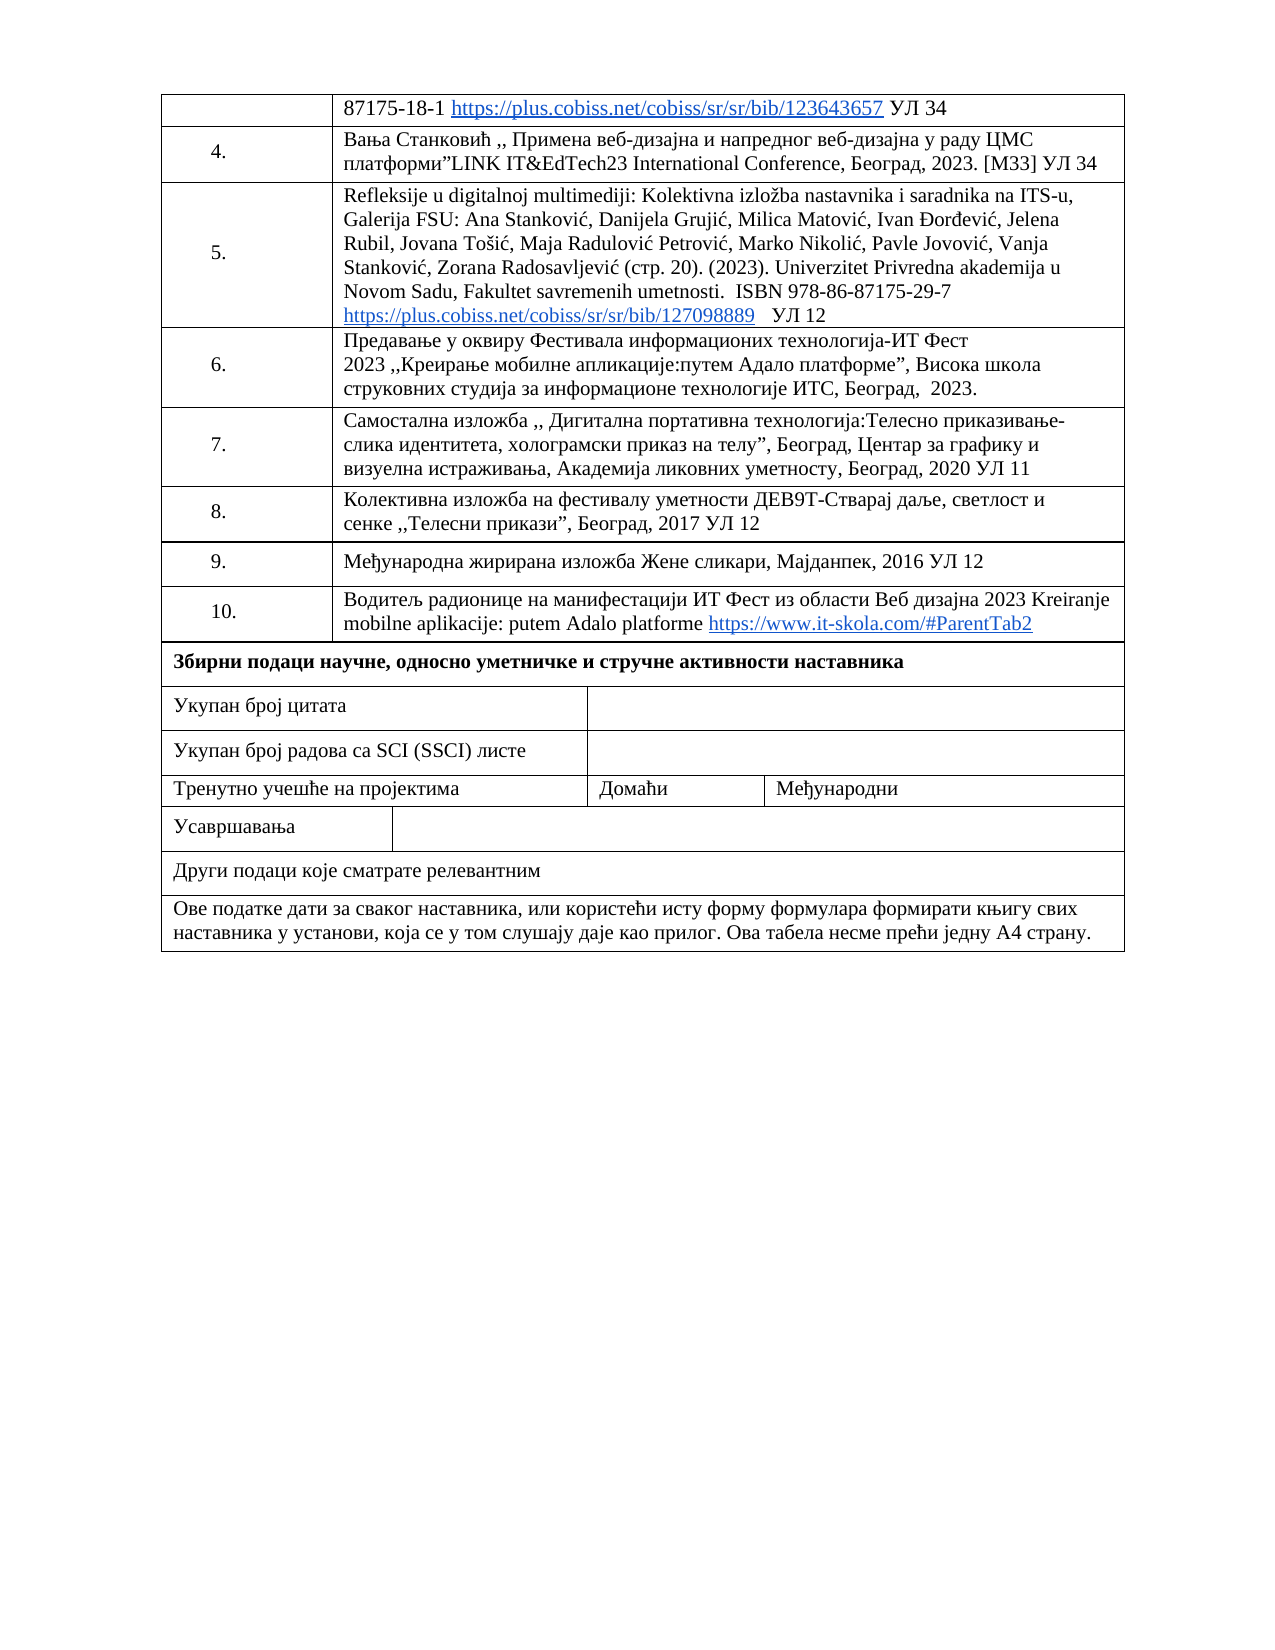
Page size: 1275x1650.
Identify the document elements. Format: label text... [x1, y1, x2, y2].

table_cell [162, 183, 332, 327]
table_cell Refleksije u digitalnoj multimediji: Kolektivna izložba nastavnika i saradnika na ITS-u, Galerija FSU: Ana Stanković, Danijela Grujić, Milica Matović, Ivan Đorđević, Jelena Rubil, Jovana Tošić, Maja Radulović Petrović, Marko Nikolić, Pavle Jovović, Vanja Stanković, Zorana Radosavljević (стр. 20). (2023). Univerzitet Privredna akademija u Novom Sadu, Fakultet savremenih umetnosti. ISBN 978-86-87175-29-7 https://plus.cobiss.net/cobiss/sr/sr/bib/127098889 УЛ 12 [333, 183, 1124, 327]
table_cell [588, 687, 1124, 730]
table_cell Усавршавања [162, 807, 392, 851]
table_cell [162, 543, 332, 586]
table_cell [162, 487, 332, 541]
table_cell Укупан број цитата [162, 687, 587, 730]
table_cell [162, 408, 332, 486]
table_cell Ове податке дати за сваког наставника, или користећи исту форму формулара формирати књигу свих наставника у установи, која се у том слушају даје као прилог. Ова табела несме прећи једну А4 страну. [162, 896, 1124, 951]
table_cell Тренутно учешће на пројектима [162, 776, 587, 806]
table_cell [393, 807, 1124, 851]
table_cell Збирни подаци научне, односно уметничке и стручне активности наставника [162, 643, 1124, 686]
table_cell Међународна жирирана изложба Жене сликари, Мајданпек, 2016 УЛ 12 [333, 543, 1124, 586]
table_cell [162, 95, 332, 126]
table_cell Самостална изложба ,, Дигитална портативна технологија:Телесно приказивање-слика идентитета, холограмски приказ на телу”, Београд, Центар за графику и визуелна истраживања, Академија ликовних уметносту, Београд, 2020 УЛ 11 [333, 408, 1124, 486]
table_cell [162, 127, 332, 182]
table_cell Укупан број радова са SCI (SSCI) листе [162, 731, 587, 775]
table_cell Међународни [765, 776, 1124, 806]
table_cell Водитељ радионице на манифестацији ИТ Фест из области Веб дизајна 2023 Kreiranje mobilne aplikacije: putem Adalo platforme https://www.it-skola.com/#ParentTab2 [333, 587, 1124, 641]
table_cell 10. [162, 587, 332, 641]
table_cell Предавање у оквиру Фестивала информационих технологија-ИТ Фест 2023 ,,Креирање мобилне апликације:путем Адало платформе”, Висока школа струковних студија за информационе технологије ИТС, Београд, 2023. [333, 328, 1124, 407]
table_cell Домаћи [588, 776, 764, 806]
table_cell [588, 731, 1124, 775]
table_cell Други подаци које сматрате релевантним [162, 852, 1124, 895]
table_cell [162, 328, 332, 407]
table_cell Колективна изложба на фестивалу уметности ДЕВ9Т-Стварај даље, светлост и сенке ,,Телесни прикази”, Београд, 2017 УЛ 12 [333, 487, 1124, 541]
table_cell Вања Станковић ,, Примена веб-дизајна и напредног веб-дизајна у раду ЦМС платформи”LINK IT&EdTech23 International Conference, Београд, 2023. [M33] УЛ 34 [333, 127, 1124, 182]
